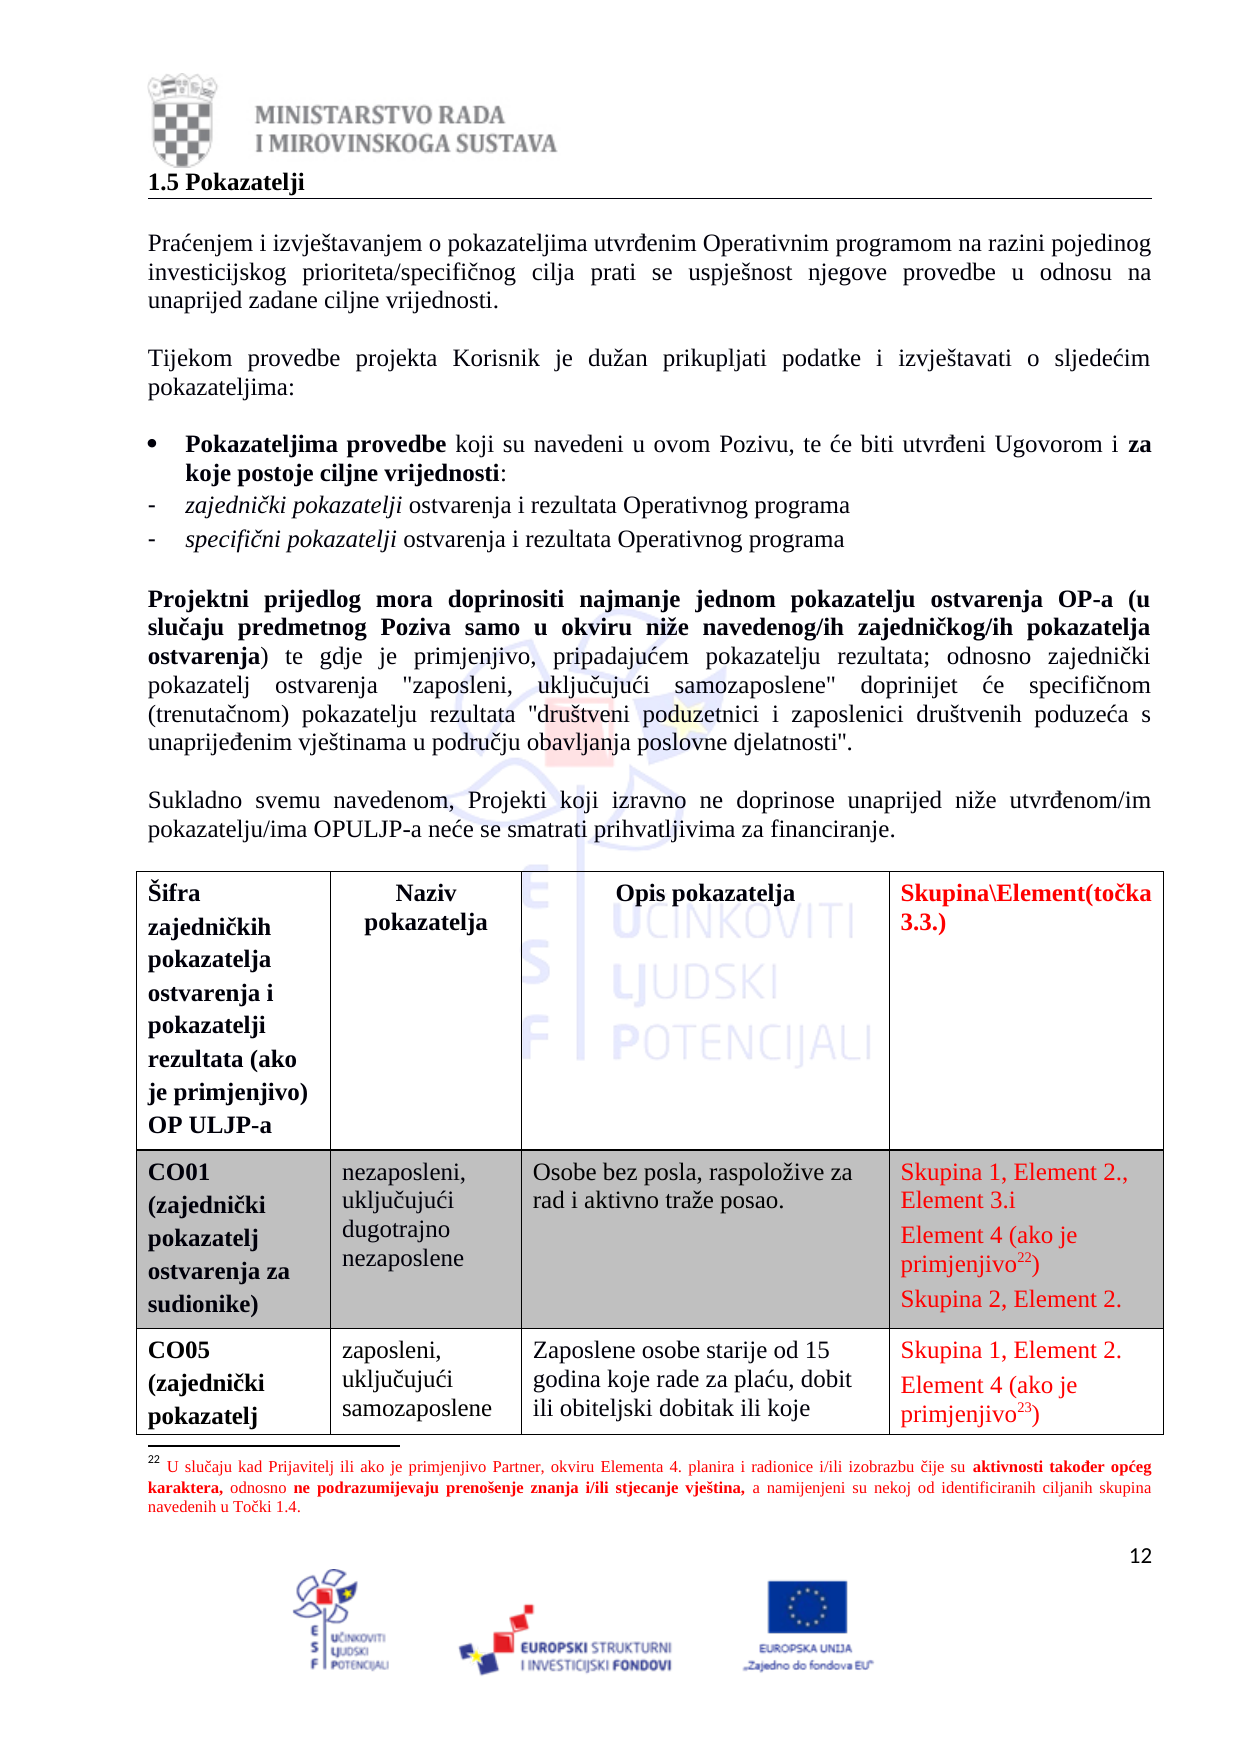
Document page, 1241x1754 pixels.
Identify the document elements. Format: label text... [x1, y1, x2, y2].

table_header Opis pokazatelja [522, 872, 889, 1148]
table_header Naziv pokazatelja [331, 872, 521, 1148]
text 1.5 Pokazatelji [148, 167, 1152, 198]
list Pokazateljima provedbe koji su navedeni u ovom Pozivu, te će biti utvrđeni Ugovorom i za koje postoje ciljne vrijednosti: [148, 429, 1152, 487]
table_cell Skupina 1, Element 2. Element 4 (ako je primjenjivo) [890, 1329, 1163, 1434]
table_cell CO01 (zajednički pokazatelj ostvarenja za sudionike) [137, 1151, 330, 1328]
table_cell nezaposleni, uključujući dugotrajno nezaposlene [331, 1151, 521, 1328]
list zajednički pokazatelji ostvarenja i rezultata Operativnog programa [148, 487, 1152, 521]
table_cell zaposleni, uključujući samozaposlene (zaposlenici DP-a) [331, 1329, 521, 1434]
picture [292, 1569, 929, 1681]
text Projektni prijedlog mora doprinositi najmanje jednom pokazatelju ostvarenja OP-a (u slučaju predmetnog Poziva samo u okviru niže navedenog/ih zajedničkog/ih pokazatelja ostvarenja) te gdje je primjenjivo, pripadajućem pokazatelju rezultata; odnosno zajednički pokazatelj ostvarenja "zaposleni, uključujući samozaposlene" doprinijet će specifičnom (trenutačnom) pokazatelju rezultata ''društveni poduzetnici i zaposlenici društvenih poduzeća s unaprijeđenim vještinama u području obavljanja poslovne djelatnosti''. [148, 584, 1152, 756]
picture [147, 73, 586, 168]
table_header Šifra zajedničkih pokazatelja ostvarenja i pokazatelji rezultata (ako je primjenjivo) OP ULJP-a [137, 872, 330, 1148]
table_cell CO05 (zajednički pokazatelj ostvarenja za sudionike) [137, 1329, 330, 1434]
list specifični pokazatelji ostvarenja i rezultata Operativnog programa [148, 521, 1152, 555]
table_header Skupina\Element(točka 3.3.) [890, 872, 1163, 1148]
text Sukladno svemu navedenom, Projekti koji izravno ne doprinose unaprijed niže utvrđenom/im pokazatelju/ima OPULJP-a neće se smatrati prihvatljivima za financiranje. [148, 785, 1152, 842]
text Tijekom provedbe projekta Korisnik je dužan prikupljati podatke i izvještavati o sljedećim pokazateljima: [148, 343, 1152, 401]
text Praćenjem i izvještavanjem o pokazateljima utvrđenim Operativnim programom na razini pojedinog investicijskog prioriteta/specifičnog cilja prati se uspješnost njegove provedbe u odnosu na unaprijed zadane ciljne vrijednosti. [148, 228, 1152, 314]
table_cell Osobe bez posla, raspoložive za rad i aktivno traže posao. [522, 1151, 889, 1328]
table_cell Skupina 1, Element 2., Element 3.i Element 4 (ako je primjenjivo) Skupina 2, Element 2. [890, 1151, 1163, 1328]
